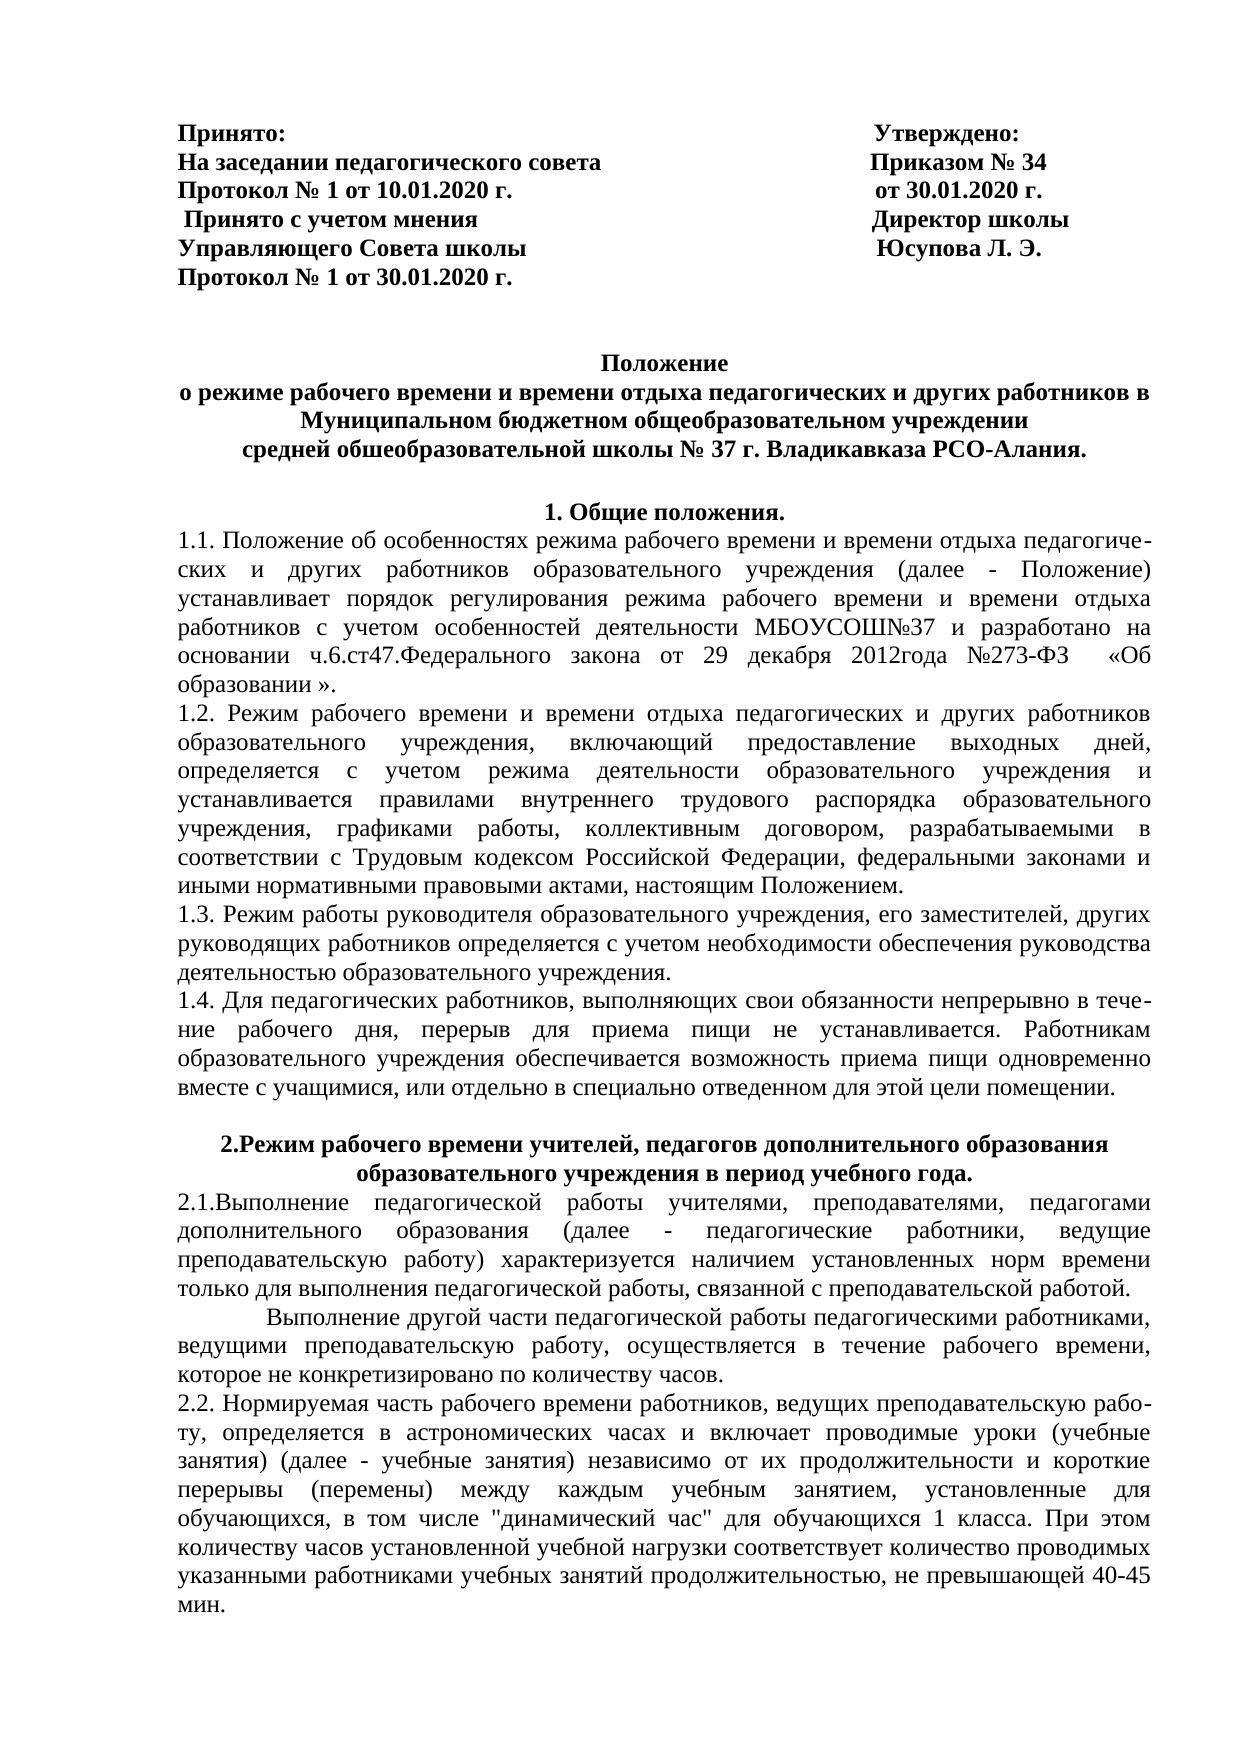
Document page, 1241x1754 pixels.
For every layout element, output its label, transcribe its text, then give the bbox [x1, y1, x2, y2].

text Управляющего Совета школы Юсупова Л. Э. [177, 233, 1152, 262]
text Принято: Утверждено: [177, 118, 1152, 147]
text 1.2. Режим рабочего времени и времени отдыха педагогических и других работников образовательного учреждения, включающий предоставление выходных дней, определяется с учетом режима деятельности образовательного учреждения и устанавливается правилами внутреннего трудового распорядка образовательного учреждения, графиками работы, коллективным договором, разрабатываемыми в соответствии с Трудовым кодексом Российской Федерации, федеральными законами и иными нормативными правовыми актами, настоящим Положением. [177, 698, 1152, 899]
text о режиме рабочего времени и времени отдыха педагогических и других работников в Муниципальном бюджетном общеобразовательном учреждении средней обшеобразовательной школы № 37 г. Владикавказа РСО-Алания. [177, 377, 1152, 463]
text 2.2. Нормируемая часть рабочего времени работников, ведущих преподавательскую работу, определяется в астрономических часах и включает проводимые уроки (учебные занятия) (далее - учебные занятия) независимо от их продолжительности и короткие перерывы (перемены) между каждым учебным занятием, установленные для обучающихся, в том числе "динамический час" для обучающихся 1 класса. При этом количеству часов установленной учебной нагрузки соответствует количество проводимых указанными работниками учебных занятий продолжительностью, не превышающей 40-45 мин. [177, 1388, 1152, 1618]
text Принято с учетом мнения Директор школы [177, 204, 1152, 233]
text 1.4. Для педагогических работников, выполняющих свои обязанности непрерывно в течение рабочего дня, перерыв для приема пищи не устанавливается. Работникам образовательного учреждения обеспечивается возможность приема пищи одновременно вместе с учащимися, или отдельно в специально отведенном для этой цели помещении. [177, 985, 1152, 1100]
text 2.1.Выполнение педагогической работы учителями, преподавателями, педагогами дополнительного образования (далее - педагогические работники, ведущие преподавательскую работу) характеризуется наличием установленных норм времени только для выполнения педагогической работы, связанной с преподавательской работой. [177, 1187, 1152, 1302]
text Положение [177, 348, 1152, 377]
text 1.1. Положение об особенностях режима рабочего времени и времени отдыха педагогических и других работников образовательного учреждения (далее - Положение) устанавливает порядок регулирования режима рабочего времени и времени отдыха работников с учетом особенностей деятельности МБОУСОШ№37 и разработано на основании ч.6.ст47.Федерального закона от 29 декабря 2012года №273-ФЗ «Об образовании ». [177, 525, 1152, 698]
text 1.3. Режим работы руководителя образовательного учреждения, его заместителей, других руководящих работников определяется с учетом необходимости обеспечения руководства деятельностью образовательного учреждения. [177, 899, 1152, 985]
text 2.Режим рабочего времени учителей, педагогов дополнительного образования образовательного учреждения в период учебного года. [177, 1129, 1152, 1187]
text 1. Общие положения. [177, 497, 1152, 525]
text На заседании педагогического совета Приказом № 34 [177, 147, 1152, 176]
text Протокол № 1 от 10.01.2020 г. от 30.01.2020 г. [177, 176, 1152, 204]
text Протокол № 1 от 30.01.2020 г. [177, 262, 1152, 291]
text Выполнение другой части педагогической работы педагогическими работниками, ведущими преподавательскую работу, осуществляется в течение рабочего времени, которое не конкретизировано по количеству часов. [177, 1302, 1152, 1388]
